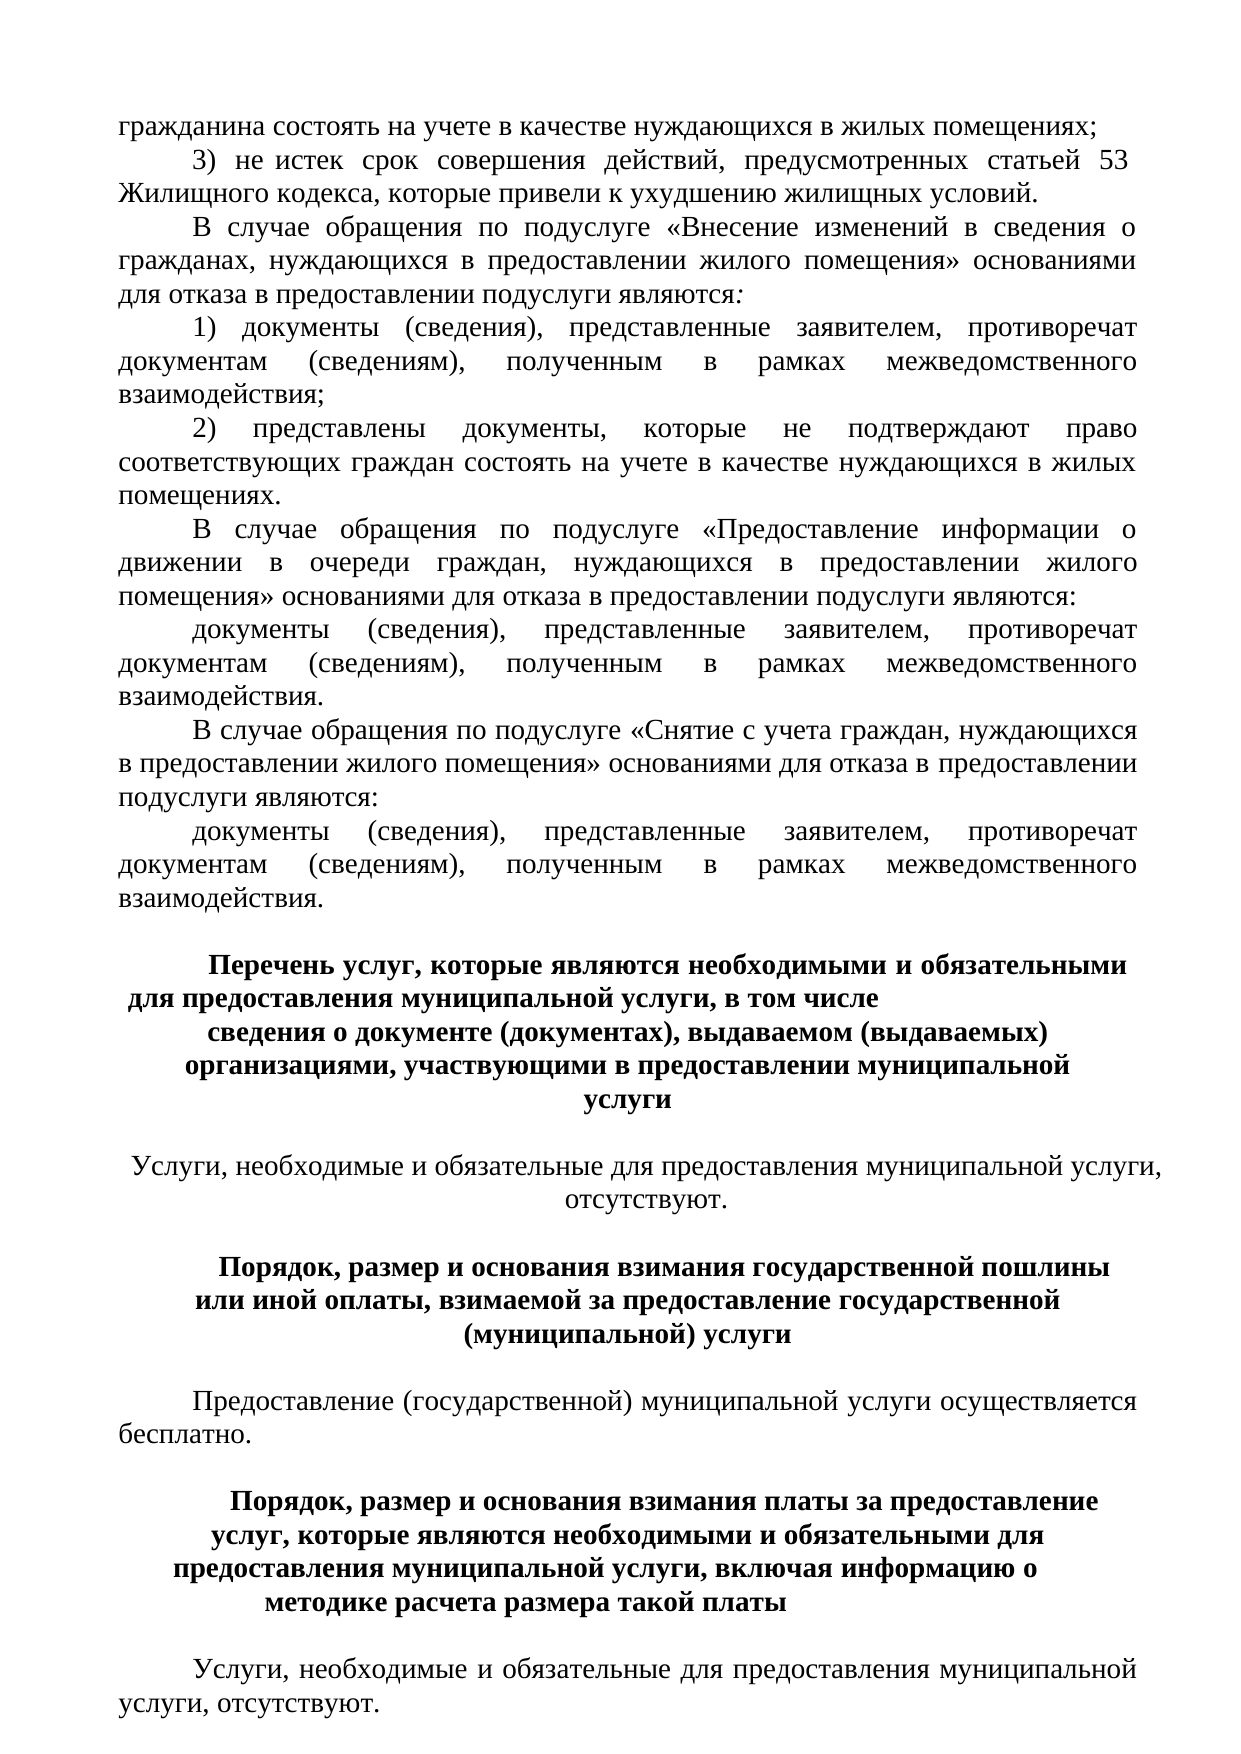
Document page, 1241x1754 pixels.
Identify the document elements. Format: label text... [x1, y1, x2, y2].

list не истек срок совершения действий, предусмотренных статьей 53 [192, 142, 1192, 175]
text Жилищного кодекса, которые привели к ухудшению жилищных условий. [118, 175, 1192, 209]
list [118, 108, 1137, 142]
list представлены документы, которые не подтверждают право соответствующих граждан состоять на учете в качестве нуждающихся в жилых помещениях. [118, 410, 1137, 511]
list документы (сведения), представленные заявителем, противоречат документам (сведениям), полученным в рамках межведомственного взаимодействия; [118, 309, 1137, 410]
text Предоставление (государственной) муниципальной услуги осуществляется бесплатно. [118, 1383, 1137, 1450]
text В случае обращения по подуслуге «Предоставление информации о движении в очереди граждан, нуждающихся в предоставлении жилого помещения» основаниями для отказа в предоставлении подуслуги являются: [118, 511, 1137, 611]
text документы (сведения), представленные заявителем, противоречат документам (сведениям), полученным в рамках межведомственного взаимодействия. [118, 611, 1137, 712]
text В случае обращения по подуслуге «Внесение изменений в сведения о гражданах, нуждающихся в предоставлении жилого помещения» основаниями для отказа в предоставлении подуслуги являются: [118, 209, 1137, 309]
text Порядок, размер и основания взимания платы за предоставление услуг, которые являются необходимыми и обязательными для [211, 1483, 1100, 1551]
text Перечень услуг, которые являются необходимыми и обязательными для предоставления муниципальной услуги, в том числе [128, 947, 1128, 1014]
text Услуги, необходимые и обязательные для предоставления муниципальной услуги, отсутствуют. [100, 1148, 1192, 1215]
text сведения о документе (документах), выдаваемом (выдаваемых) организациями, участвующими в предоставлении муниципальной услуги [180, 1014, 1075, 1114]
text (муниципальной) услуги [463, 1316, 1192, 1349]
text В случае обращения по подуслуге «Снятие с учета граждан, нуждающихся в предоставлении жилого помещения» основаниями для отказа в предоставлении подуслуги являются: [118, 712, 1137, 813]
text документы (сведения), представленные заявителем, противоречат документам (сведениям), полученным в рамках межведомственного взаимодействия. [118, 813, 1137, 913]
text предоставления муниципальной услуги, включая информацию о методике расчета размера такой платы [173, 1551, 1084, 1618]
text Порядок, размер и основания взимания государственной пошлины или иной оплаты, взимаемой за предоставление государственной [195, 1249, 1112, 1316]
text Услуги, необходимые и обязательные для предоставления муниципальной услуги, отсутствуют. [118, 1651, 1137, 1718]
